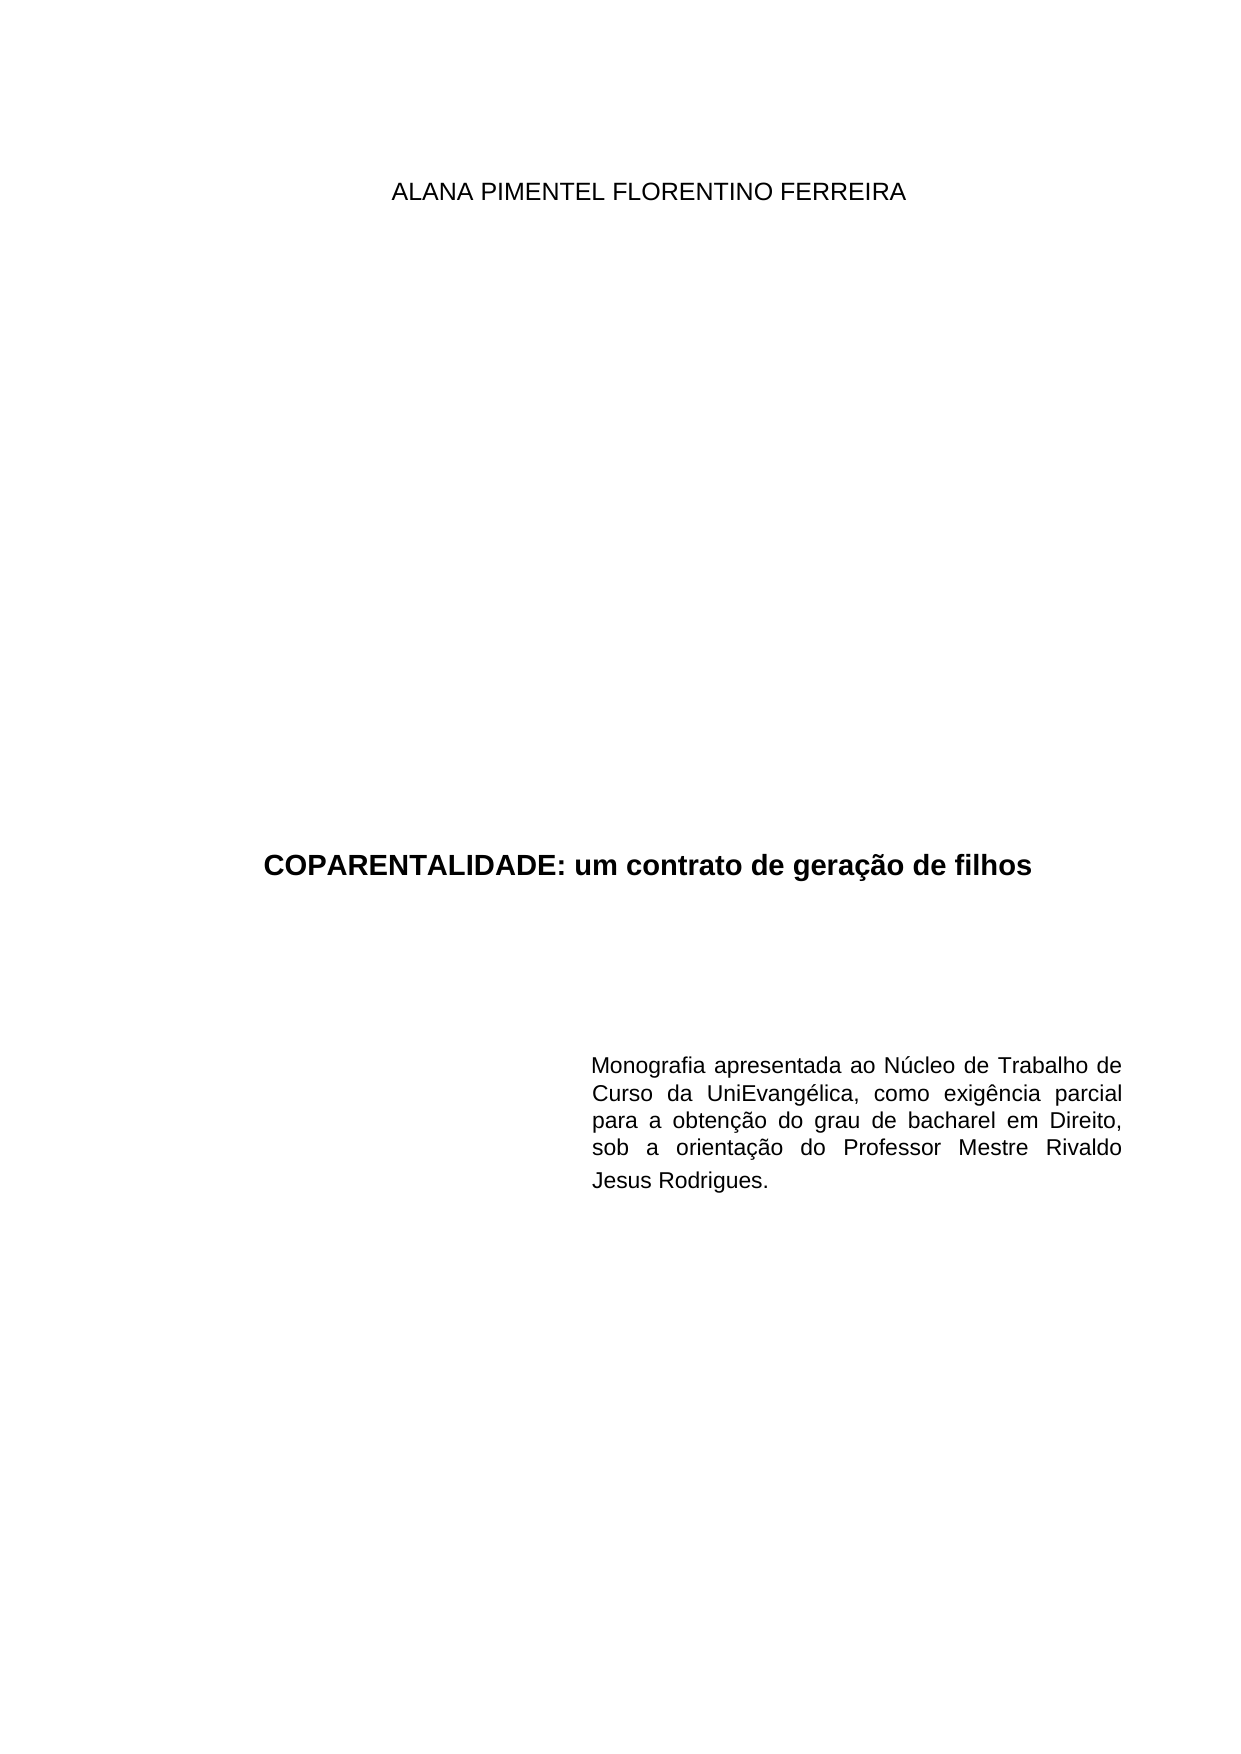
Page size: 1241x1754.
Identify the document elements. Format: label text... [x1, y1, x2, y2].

text Monografia apresentada ao Núcleo de Trabalho de Curso da UniEvangélica, como exigência parcial para a obtenção do grau de bacharel em Direito, sob a orientação do Professor Mestre Rivaldo Jesus Rodrigues. [591, 1052, 1123, 1194]
text ALANA PIMENTEL FLORENTINO FERREIRA [391, 177, 1131, 206]
text COPARENTALIDADE: um contrato de geração de filhos [263, 848, 1131, 881]
